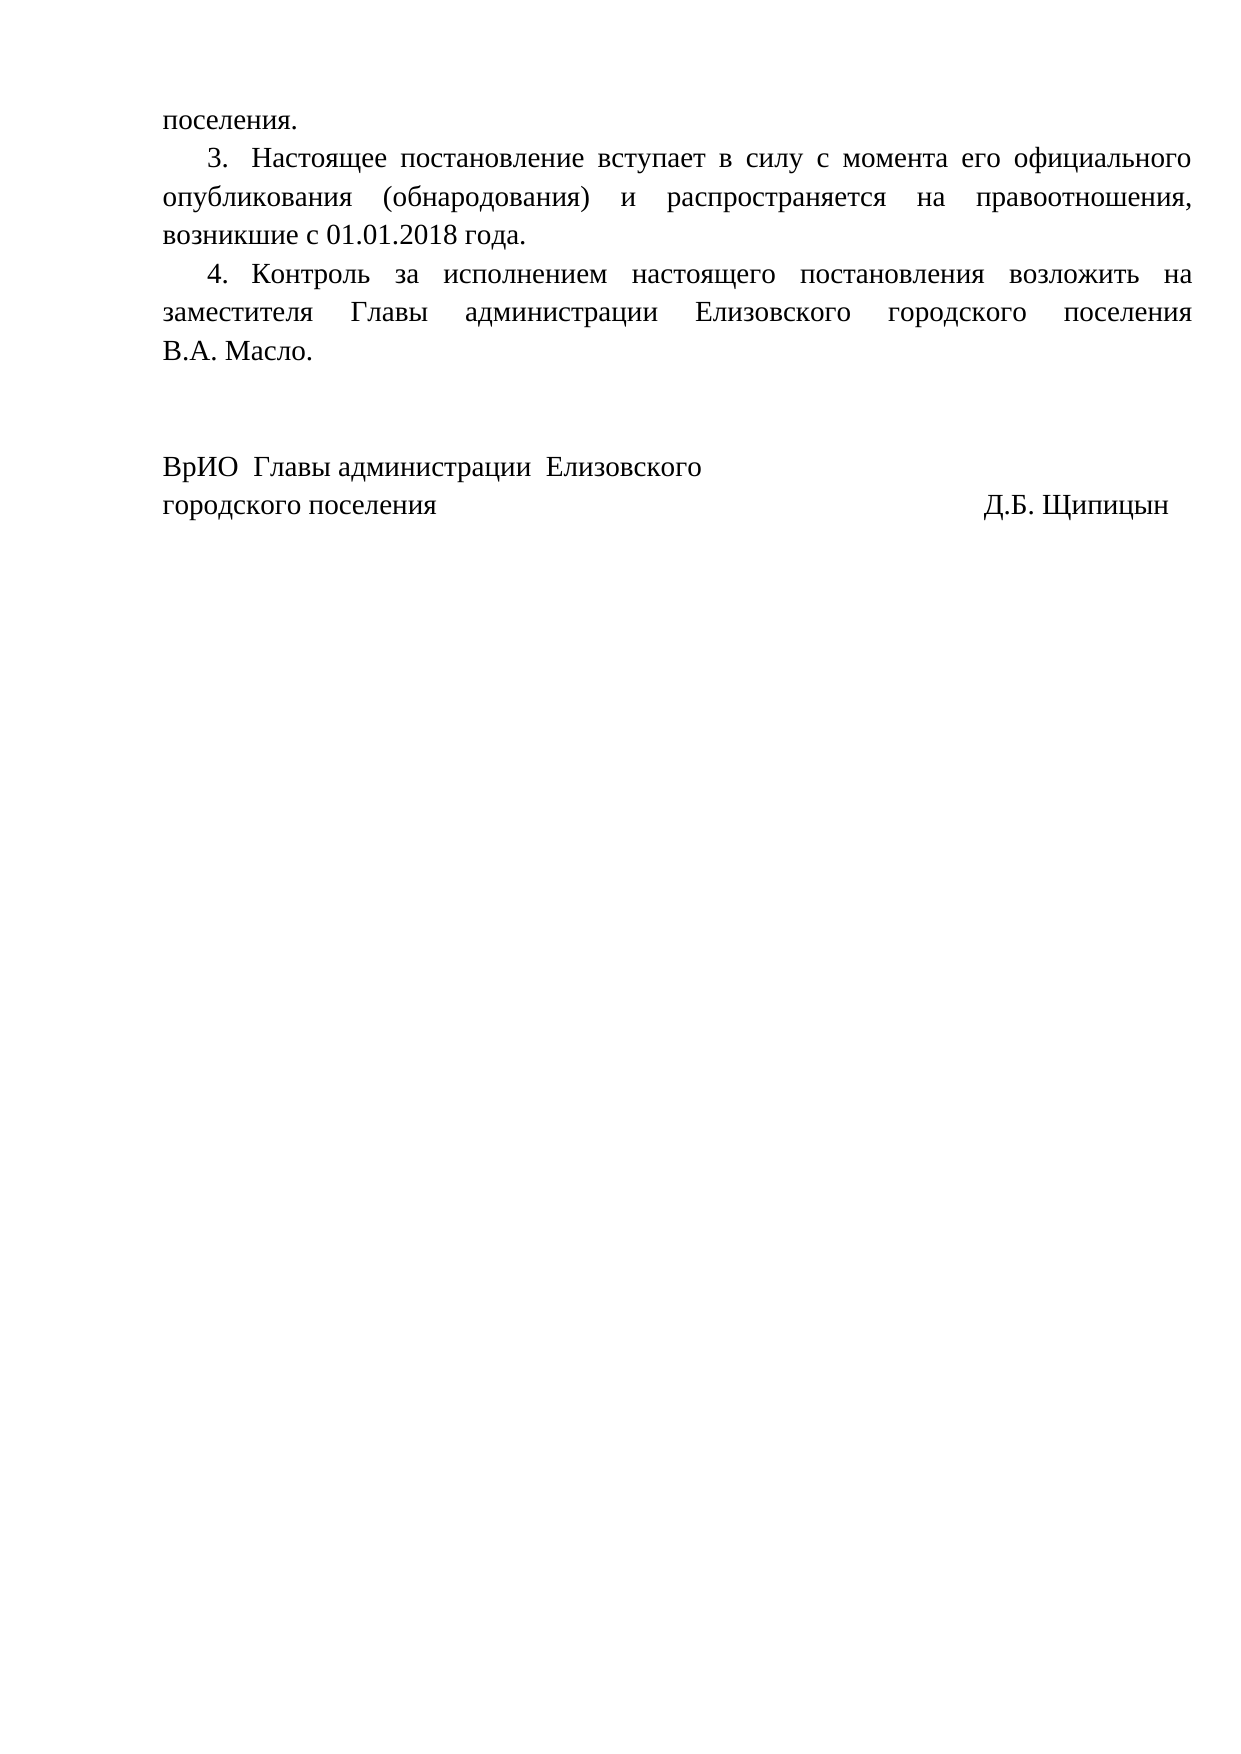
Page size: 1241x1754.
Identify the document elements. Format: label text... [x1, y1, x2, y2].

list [162, 102, 1193, 135]
list Контроль за исполнением настоящего постановления возложить на заместителя Главы администрации Елизовского городского поселения В.А. Масло. [162, 256, 1193, 367]
list Настоящее постановление вступает в силу с момента его официального опубликования (обнародования) и распространяется на правоотношения, возникшие с 01.01.2018 года. [162, 140, 1193, 251]
list городского поселения Д.Б. Щипицын [162, 487, 1193, 521]
list ВрИО Главы администрации Елизовского [162, 449, 1193, 482]
